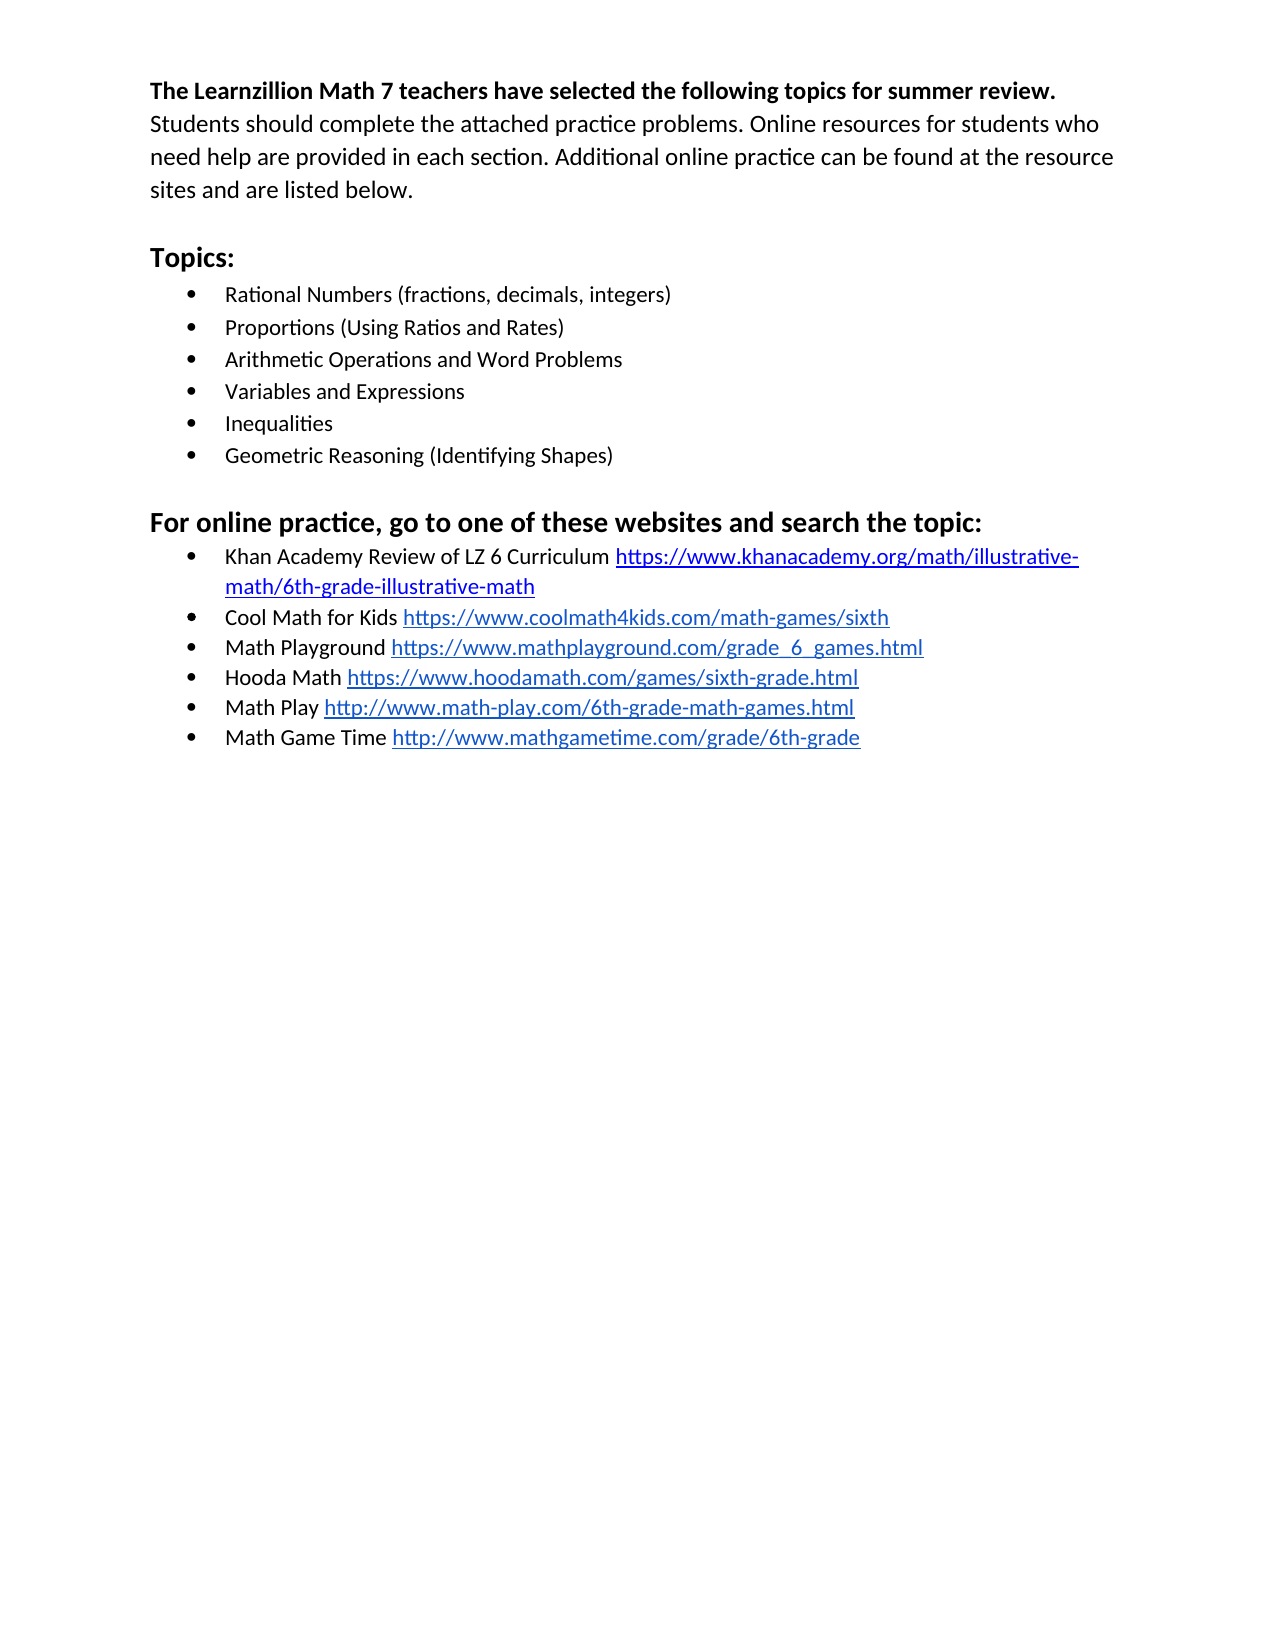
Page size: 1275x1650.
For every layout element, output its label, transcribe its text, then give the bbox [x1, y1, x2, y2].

list Math Play http://www.math-play.com/6th-grade-math-games.html [187, 693, 1125, 721]
list Inequalities [187, 409, 1125, 437]
list Rational Numbers (fractions, decimals, integers) [187, 281, 1125, 308]
list Variables and Expressions [187, 377, 1125, 405]
text For online practice, go to one of these websites and search the topic: [150, 504, 1125, 539]
text The Learnzillion Math 7 teachers have selected the following topics for summer review. Students should complete the attached practice problems. Online resources for students who need help are provided in each section. Additional online practice can be found at the resource sites and are listed below. [150, 75, 1125, 204]
list Hooda Math https://www.hoodamath.com/games/sixth-grade.html [187, 663, 1125, 691]
list Math Playground https://www.mathplayground.com/grade_6_games.html [187, 633, 1125, 661]
list Khan Academy Review of LZ 6 Curriculum https://www.khanacademy.org/math/illustrative-math/6th-grade-illustrative-math [187, 542, 1125, 601]
list Cool Math for Kids https://www.coolmath4kids.com/math-games/sixth [187, 603, 1125, 631]
list Arithmetic Operations and Word Problems [187, 345, 1125, 373]
list Geometric Reasoning (Identifying Shapes) [187, 441, 1125, 469]
text Topics: [150, 239, 1125, 275]
list Math Game Time http://www.mathgametime.com/grade/6th-grade [187, 723, 1125, 752]
list Proportions (Using Ratios and Rates) [187, 313, 1125, 341]
